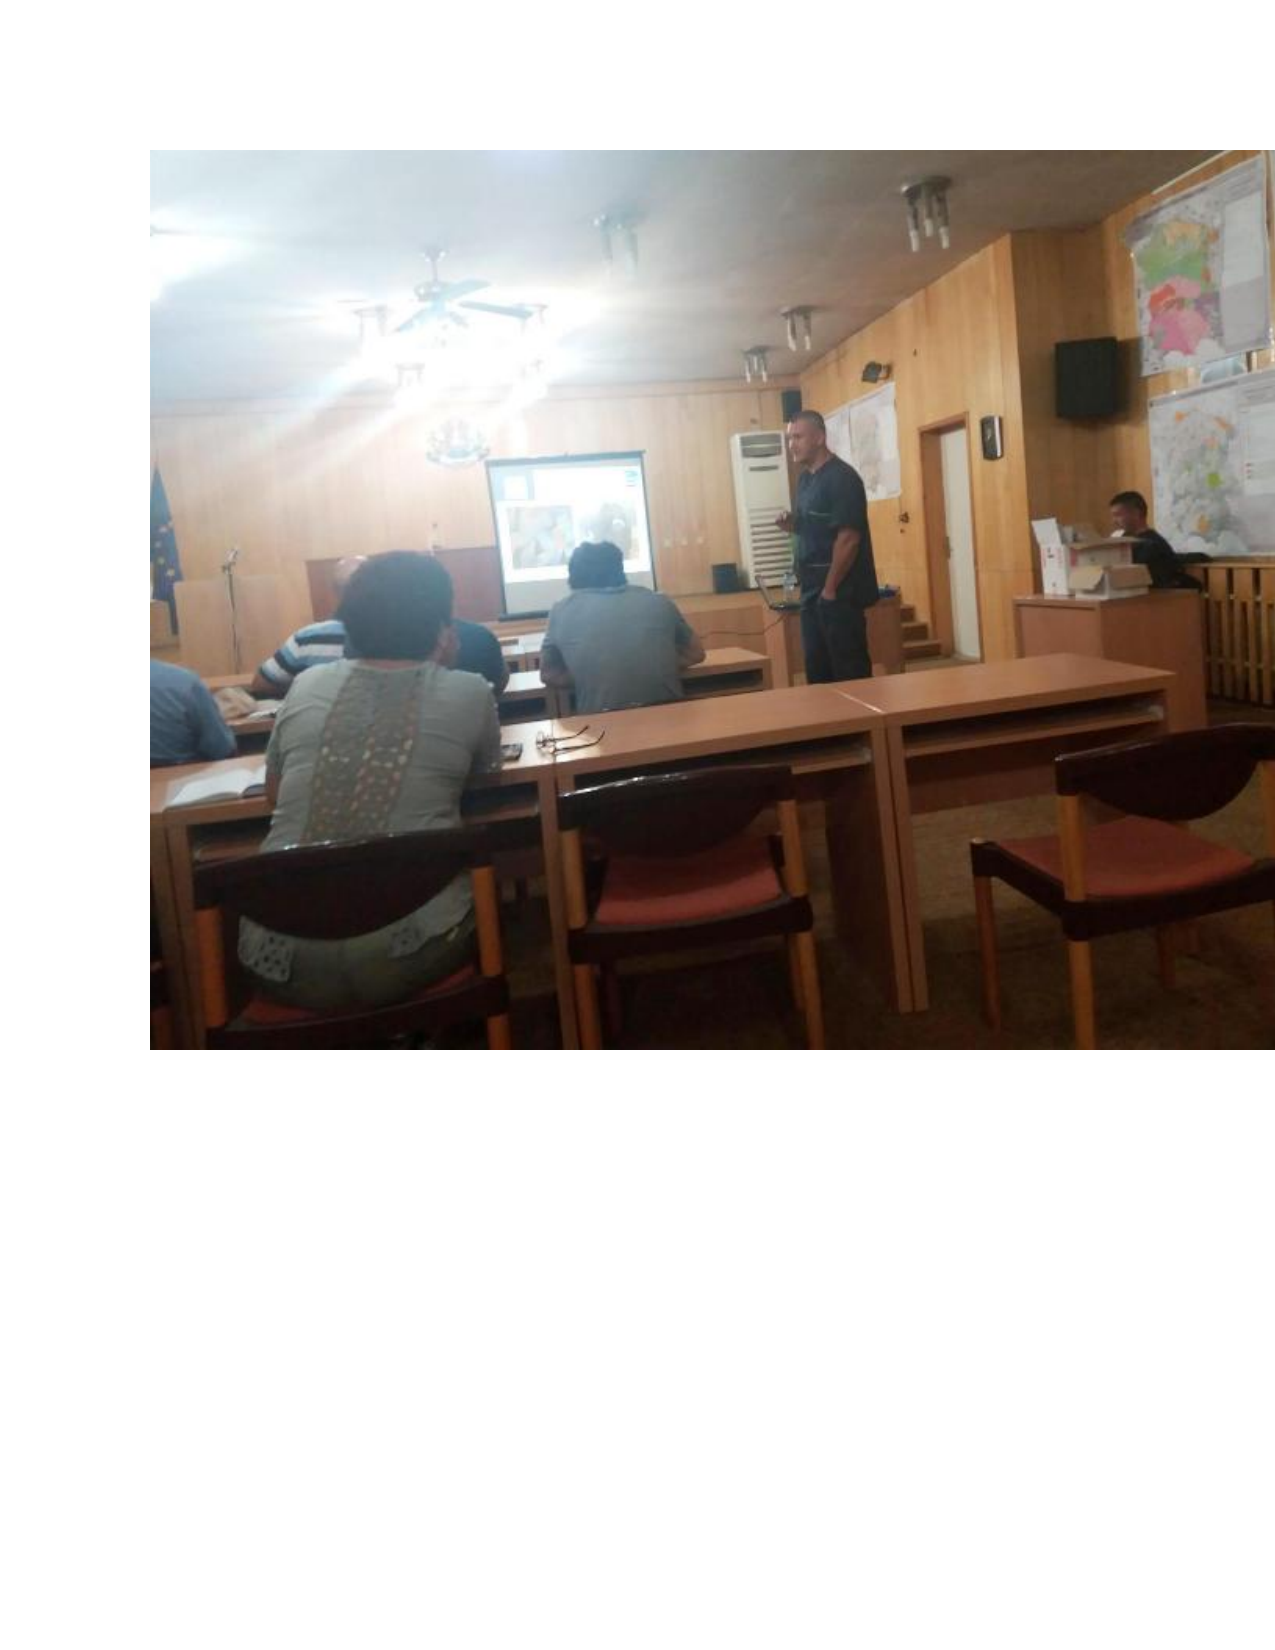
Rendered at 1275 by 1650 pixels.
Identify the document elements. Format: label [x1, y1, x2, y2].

picture [150, 150, 1275, 1050]
